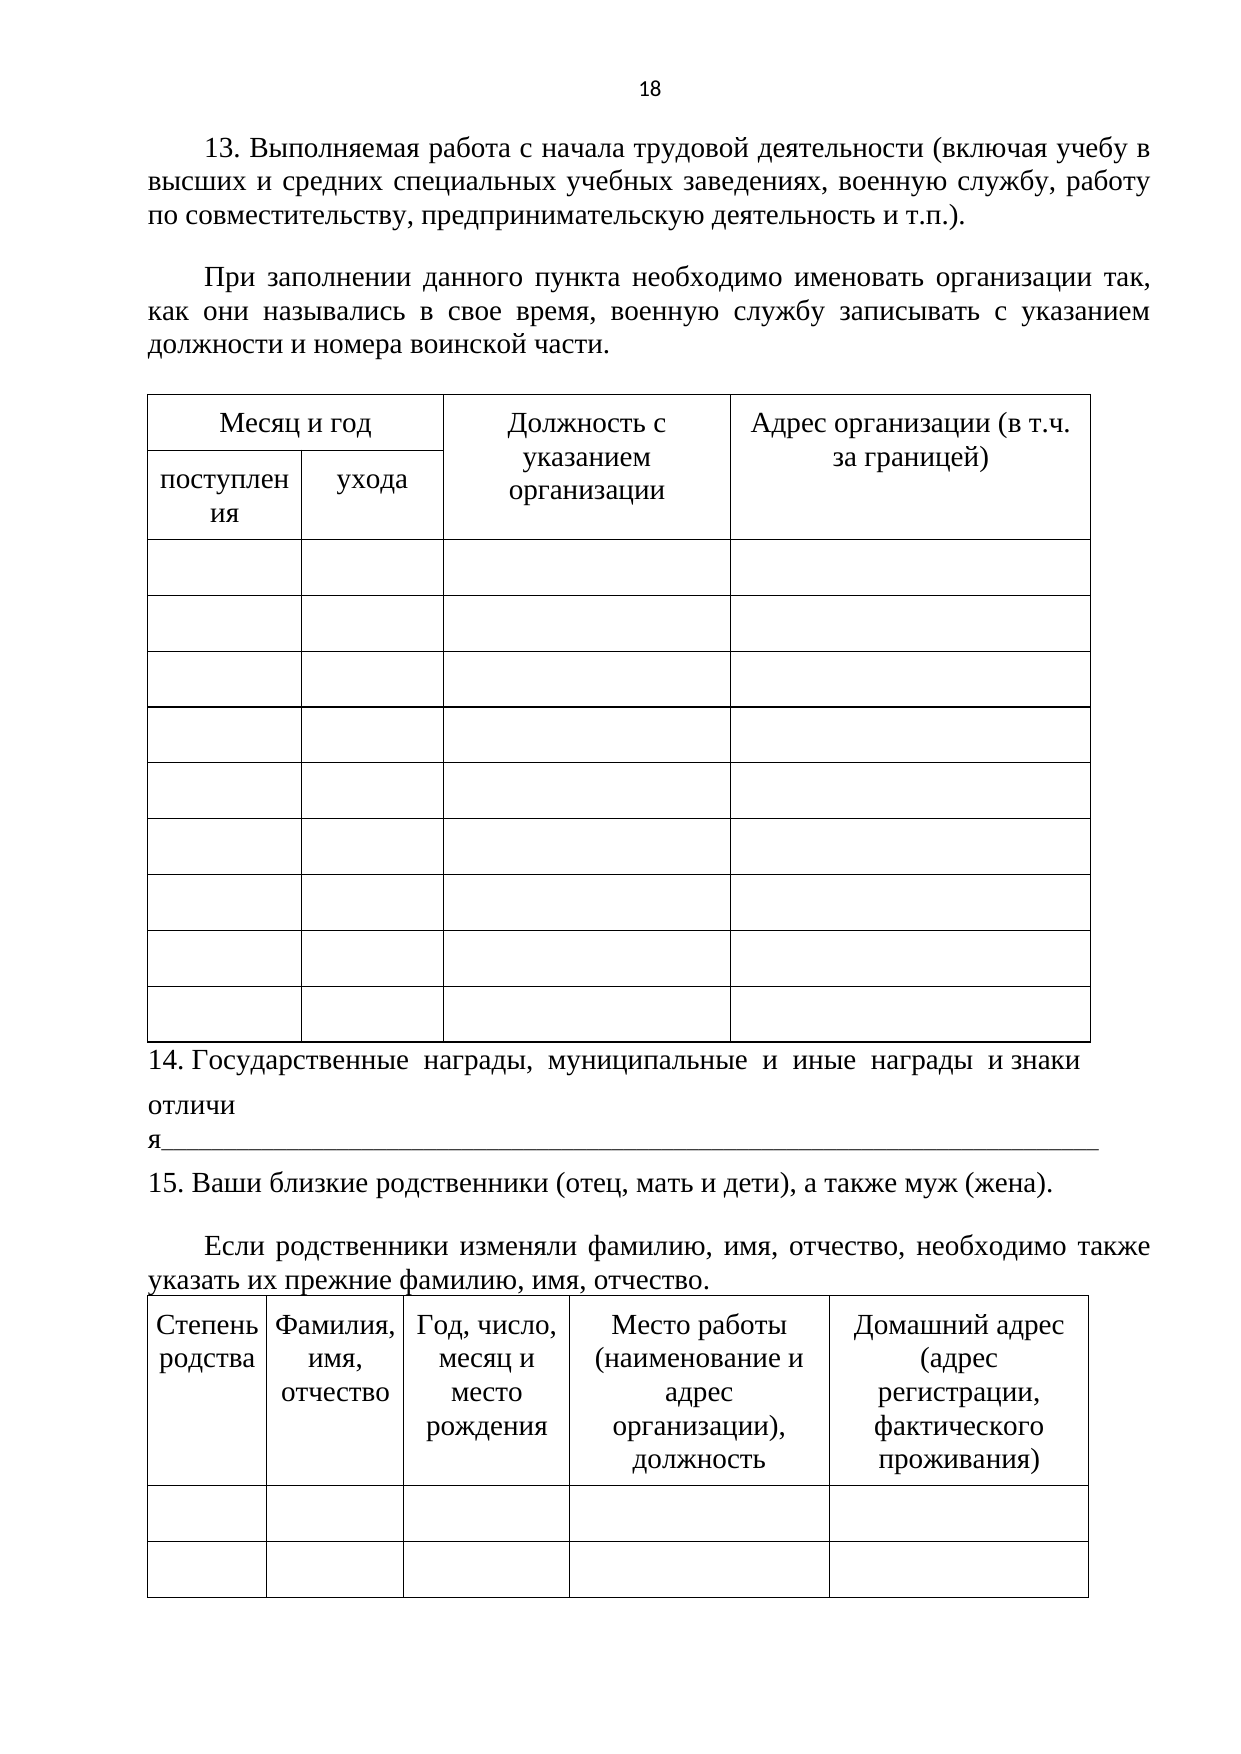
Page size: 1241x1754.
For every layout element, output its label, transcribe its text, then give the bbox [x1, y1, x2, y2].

table_cell [731, 540, 1090, 595]
table_cell [444, 875, 730, 930]
table_cell [731, 875, 1090, 930]
table_cell [148, 931, 301, 986]
table_cell [444, 931, 730, 986]
text 13. Выполняемая работа с начала трудовой деятельности (включая учебу в высших и средних специальных учебных заведениях, военную службу, работу по совместительству, предпринимательскую деятельность и т.п.). [148, 130, 1152, 230]
text При заполнении данного пункта необходимо именовать организации так, как они назывались в свое время, военную службу записывать с указанием должности и номера воинской части. [148, 259, 1152, 360]
table_cell [731, 931, 1090, 986]
table_cell ухода [302, 451, 443, 539]
table_header Год, число, месяц и место рождения [404, 1296, 569, 1485]
table_cell [302, 987, 443, 1041]
table_header Месяц и год [148, 395, 443, 449]
table_cell [302, 763, 443, 818]
table_cell [731, 987, 1090, 1041]
table_cell [267, 1486, 403, 1541]
table_cell [267, 1542, 403, 1597]
table_cell [404, 1542, 569, 1597]
table_cell [148, 987, 301, 1041]
table_header Степень родства [148, 1296, 266, 1485]
table_cell [830, 1486, 1088, 1541]
table_cell [148, 1542, 266, 1597]
table_cell [302, 875, 443, 930]
text 15. Ваши близкие родственники (отец, мать и дети), а также муж (жена). [148, 1166, 1152, 1199]
table_cell [148, 1486, 266, 1541]
table_cell [302, 931, 443, 986]
table_header Фамилия, имя, отчество [267, 1296, 403, 1485]
table_cell [731, 819, 1090, 874]
table_cell поступления [148, 451, 301, 539]
table_cell [148, 596, 301, 651]
table_cell [302, 652, 443, 706]
table_cell [148, 819, 301, 874]
table_cell [444, 987, 730, 1041]
table_header Домашний адрес (адрес регистрации, фактического проживания) [830, 1296, 1088, 1485]
table_cell [148, 763, 301, 818]
table_cell [404, 1486, 569, 1541]
table_cell [302, 819, 443, 874]
table_cell [731, 763, 1090, 818]
table_cell [570, 1486, 829, 1541]
table_cell [302, 540, 443, 595]
table_cell [148, 875, 301, 930]
table_cell [444, 652, 730, 706]
table_cell [731, 596, 1090, 651]
table_cell [731, 652, 1090, 706]
table_cell [444, 819, 730, 874]
table_cell [444, 708, 730, 762]
table_cell [302, 596, 443, 651]
table_cell [148, 708, 301, 762]
table_cell [302, 708, 443, 762]
table_cell [731, 708, 1090, 762]
table_cell [148, 540, 301, 595]
table_header Место работы (наименование и адрес организации), должность [570, 1296, 829, 1485]
table_header Адрес организации (в т.ч. за границей) [731, 395, 1090, 539]
subtitle 14. Государственные награды, муниципальные и иные награды и знаки [148, 1042, 1152, 1076]
table_cell [148, 652, 301, 706]
table_cell [444, 596, 730, 651]
table_cell [444, 540, 730, 595]
subtitle отличия___________________________________________________________________________ [148, 1087, 1152, 1154]
table_cell [444, 763, 730, 818]
table_cell [830, 1542, 1088, 1597]
text Если родственники изменяли фамилию, имя, отчество, необходимо также указать их прежние фамилию, имя, отчество. [148, 1228, 1152, 1295]
table_cell [570, 1542, 829, 1597]
table_header Должность с указанием организации [444, 395, 730, 539]
